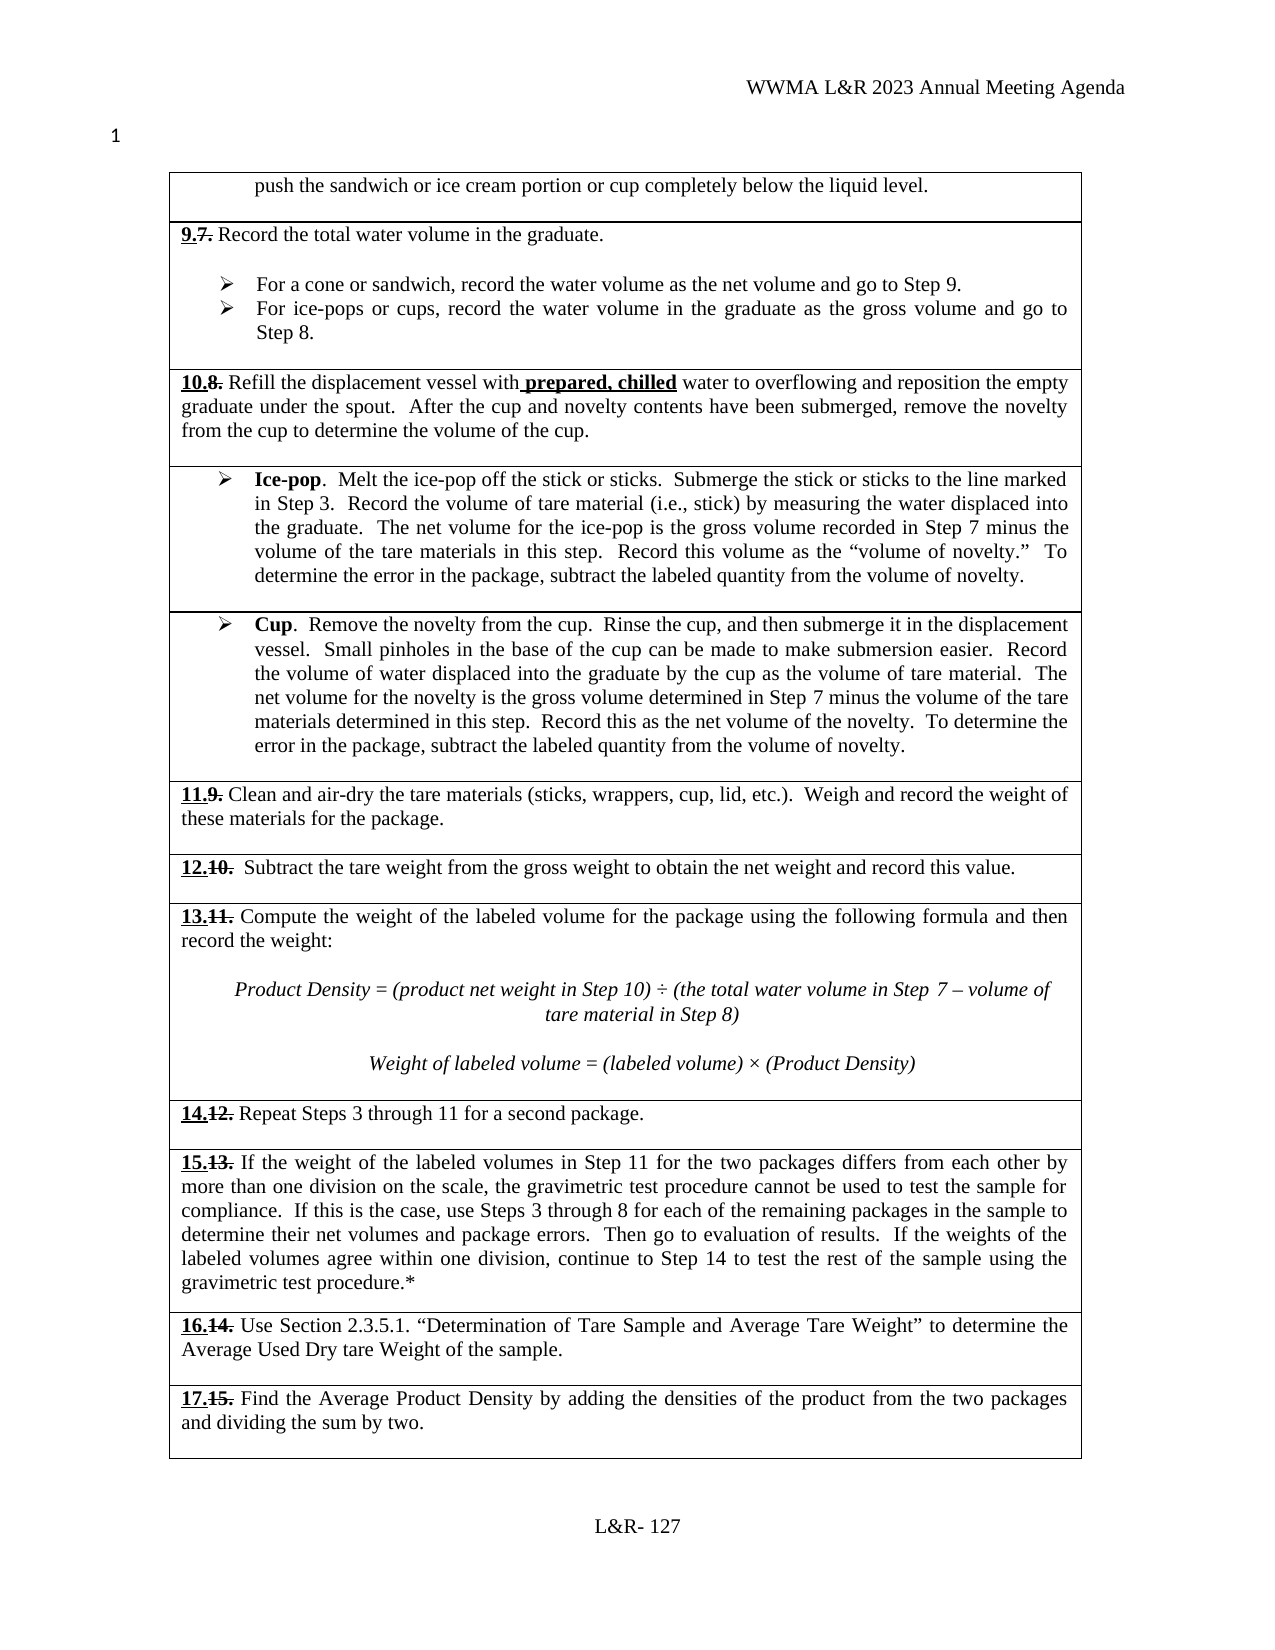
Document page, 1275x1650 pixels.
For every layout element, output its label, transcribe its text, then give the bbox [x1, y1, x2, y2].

table_cell Ice-pop. Melt the ice-pop off the stick or sticks. Submerge the stick or sticks to the line marked in Step 3. Record the volume of tare material (i.e., stick) by measuring the water displaced into the graduate. The net volume for the ice-pop is the gross volume recorded in Step 7 minus the volume of the tare materials in this step. Record this volume as the “volume of novelty.” To determine the error in the package, subtract the labeled quantity from the volume of novelty. [170, 467, 1081, 611]
table_cell 16.14. Use Section 2.3.5.1. “Determination of Tare Sample and Average Tare Weight” to determine the Average Used Dry tare Weight of the sample. [170, 1313, 1081, 1385]
table_cell 13.11. Compute the weight of the labeled volume for the package using the following formula and then record the weight: Product Density = (product net weight in Step 10) ÷ (the total water volume in Step 7 – volume of tare material in Step 8) Weight of labeled volume = (labeled volume) × (Product Density) [170, 904, 1081, 1099]
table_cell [170, 173, 1081, 221]
table_cell 11.9. Clean and air-dry the tare materials (sticks, wrappers, cup, lid, etc.). Weigh and record the weight of these materials for the package. [170, 782, 1081, 854]
table_cell 15.13. If the weight of the labeled volumes in Step 11 for the two packages differs from each other by more than one division on the scale, the gravimetric test procedure cannot be used to test the sample for compliance. If this is the case, use Steps 3 through 8 for each of the remaining packages in the sample to determine their net volumes and package errors. Then go to evaluation of results. If the weights of the labeled volumes agree within one division, continue to Step 14 to test the rest of the sample using the gravimetric test procedure.* [170, 1150, 1081, 1312]
table_cell 12.10. Subtract the tare weight from the gross weight to obtain the net weight and record this value. [170, 855, 1081, 903]
table_cell Cup. Remove the novelty from the cup. Rinse the cup, and then submerge it in the displacement vessel. Small pinholes in the base of the cup can be made to make submersion easier. Record the volume of water displaced into the graduate by the cup as the volume of tare material. The net volume for the novelty is the gross volume determined in Step 7 minus the volume of the tare materials determined in this step. Record this as the net volume of the novelty. To determine the error in the package, subtract the labeled quantity from the volume of novelty. [170, 613, 1081, 781]
table_cell 9.7. Record the total water volume in the graduate. For a cone or sandwich, record the water volume as the net volume and go to Step 9. For ice-pops or cups, record the water volume in the graduate as the gross volume and go to Step 8. [170, 223, 1081, 369]
table_cell 14.12. Repeat Steps 3 through 11 for a second package. [170, 1101, 1081, 1149]
table_cell 17.15. Find the Average Product Density by adding the densities of the product from the two packages and dividing the sum by two. [170, 1386, 1081, 1458]
table_cell 10.8. Refill the displacement vessel with prepared, chilled water to overflowing and reposition the empty graduate under the spout. After the cup and novelty contents have been submerged, remove the novelty from the cup to determine the volume of the cup. [170, 370, 1081, 466]
